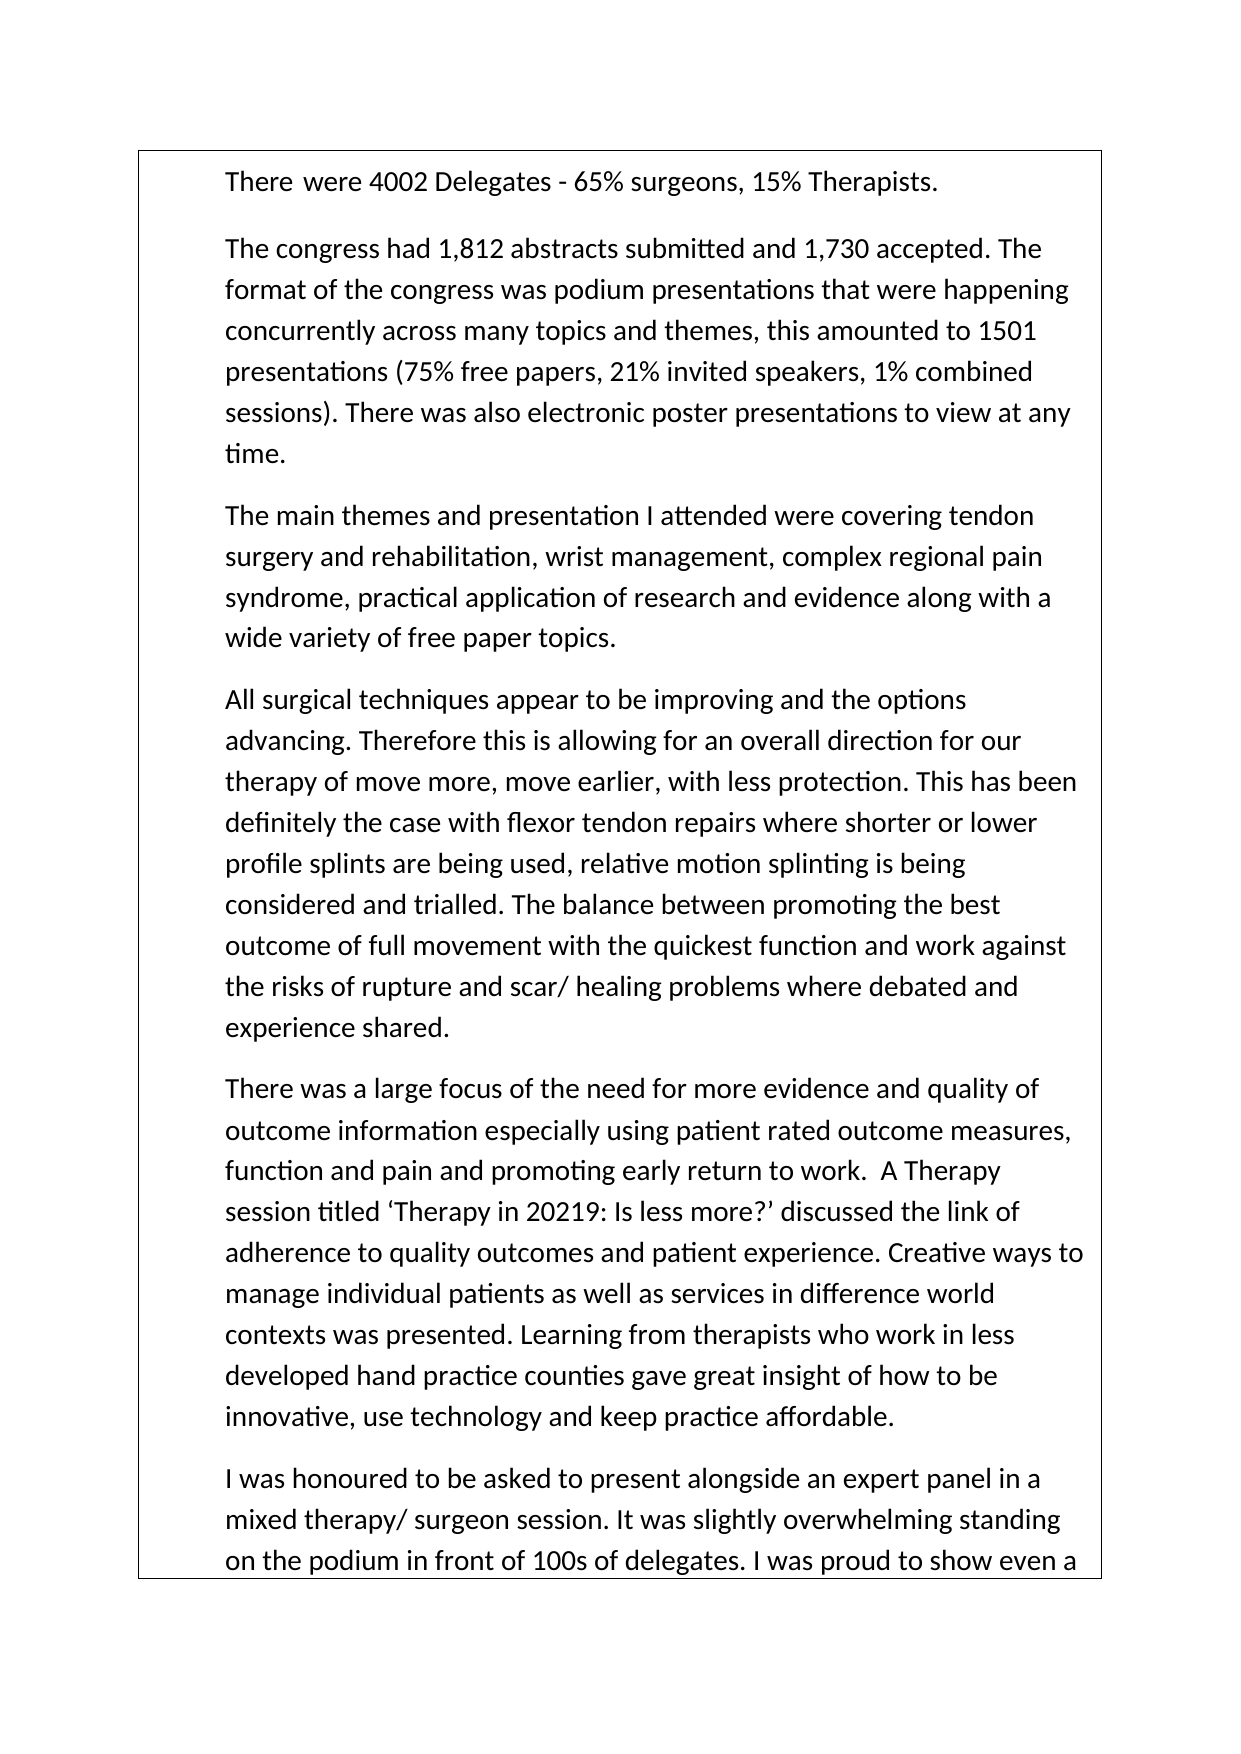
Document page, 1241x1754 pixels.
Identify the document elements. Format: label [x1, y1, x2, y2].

table_cell [139, 151, 1101, 1577]
